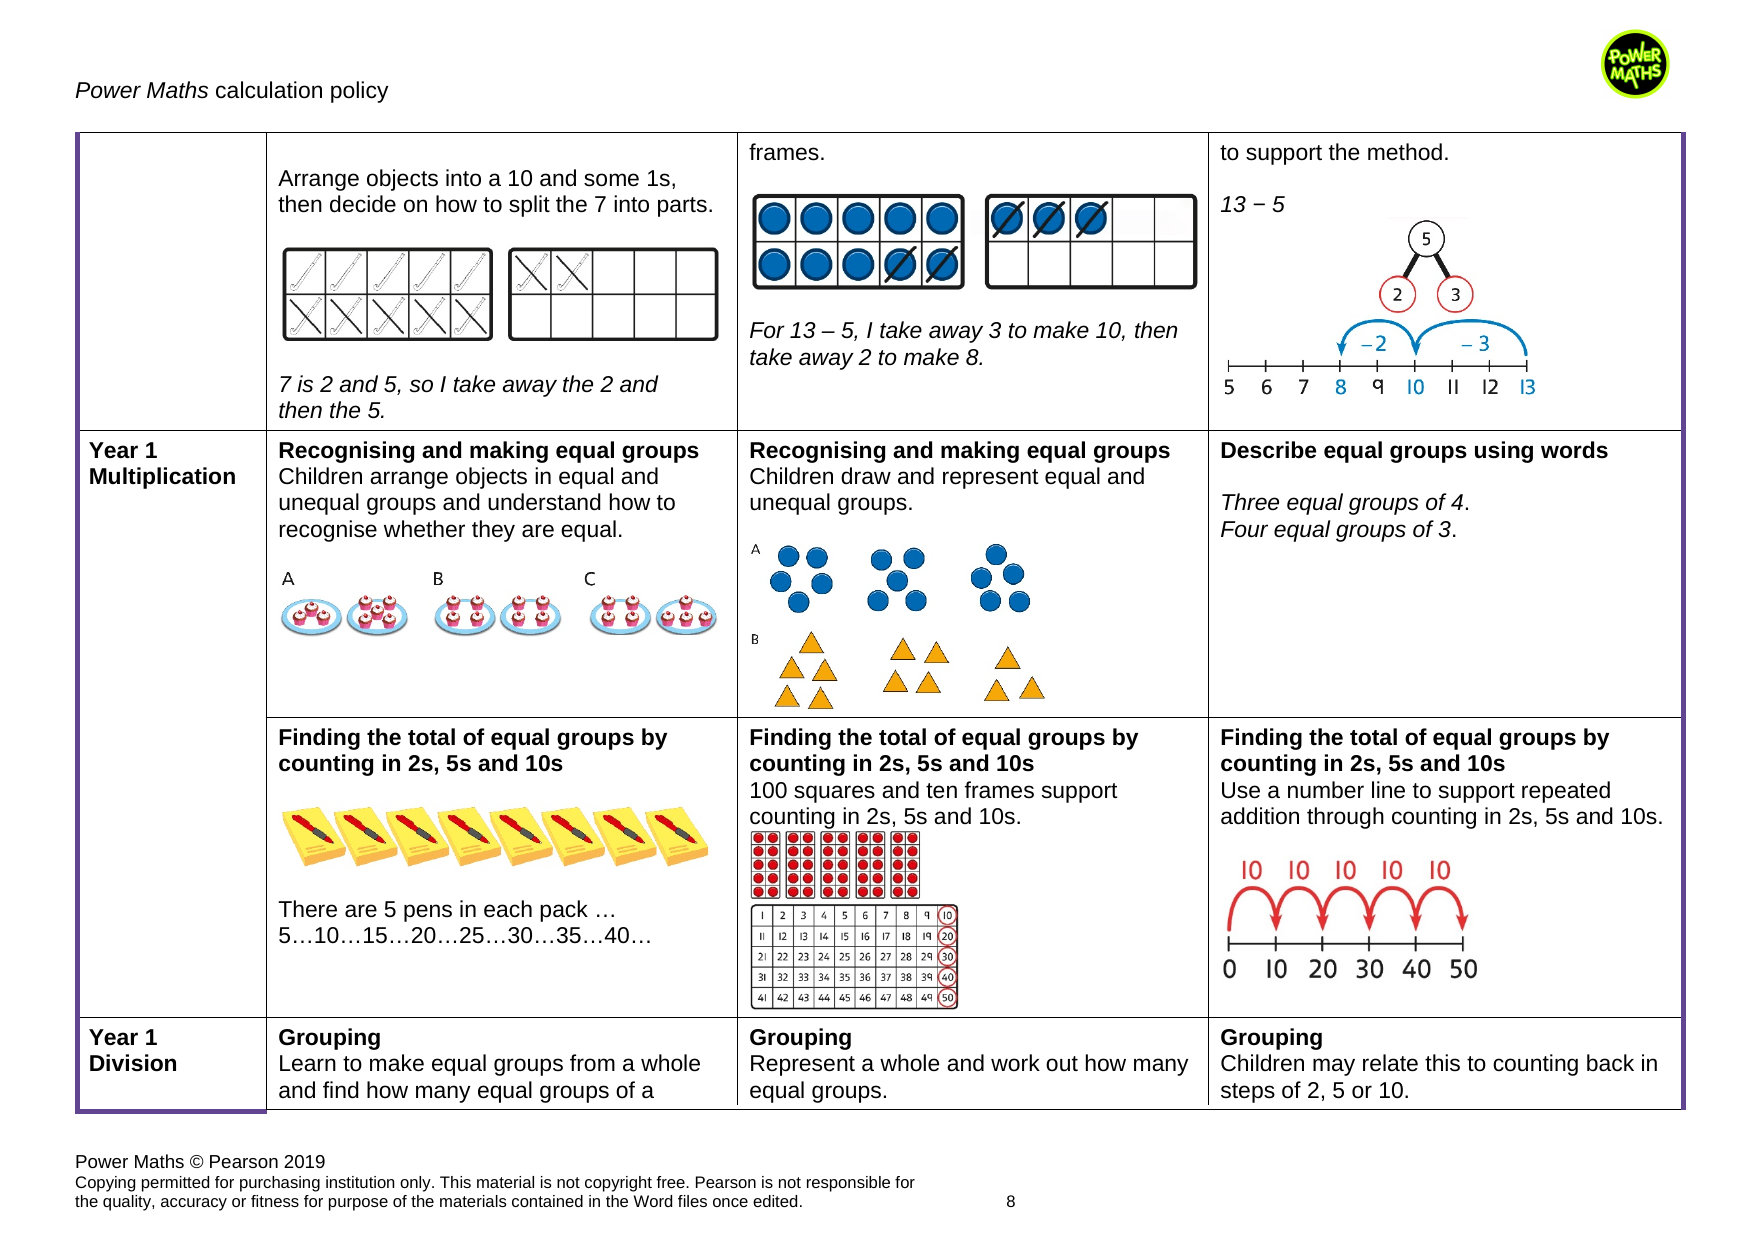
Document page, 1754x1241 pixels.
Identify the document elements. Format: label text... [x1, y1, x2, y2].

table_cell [738, 1018, 1209, 1109]
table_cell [1209, 133, 1681, 430]
picture [278, 802, 712, 871]
picture [1220, 855, 1480, 984]
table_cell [738, 133, 1208, 430]
picture [1220, 217, 1538, 398]
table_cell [1209, 1018, 1681, 1109]
picture [278, 243, 723, 345]
table_cell Recognising and making equal groups Children draw and represent equal and unequal groups. [738, 431, 1208, 717]
picture [278, 568, 719, 639]
picture [749, 542, 1047, 711]
table_cell Describe equal groups using words Three equal groups of 4. Four equal groups of 3. [1209, 431, 1681, 717]
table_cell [267, 133, 737, 430]
table_cell Finding the total of equal groups by counting in 2s, 5s and 10s 100 squares and ten frames support counting in 2s, 5s and 10s. [738, 718, 1208, 1017]
table_cell Recognising and making equal groups Children arrange objects in equal and unequal groups and understand how to recognise whether they are equal. [267, 431, 737, 717]
picture [749, 191, 1201, 292]
table_cell Finding the total of equal groups by counting in 2s, 5s and 10s Use a number line to support repeated addition through counting in 2s, 5s and 10s. [1209, 718, 1681, 1017]
picture [749, 829, 960, 1011]
table_cell Year 1 Division [80, 1018, 266, 1109]
table_cell [80, 133, 266, 430]
table_cell Year 1 Multiplication [80, 431, 266, 1017]
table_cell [267, 1018, 738, 1109]
table_cell Finding the total of equal groups by counting in 2s, 5s and 10s There are 5 pens in each pack … 5…10…15…20…25…30…35…40… [267, 718, 737, 1017]
picture [1600, 29, 1670, 99]
